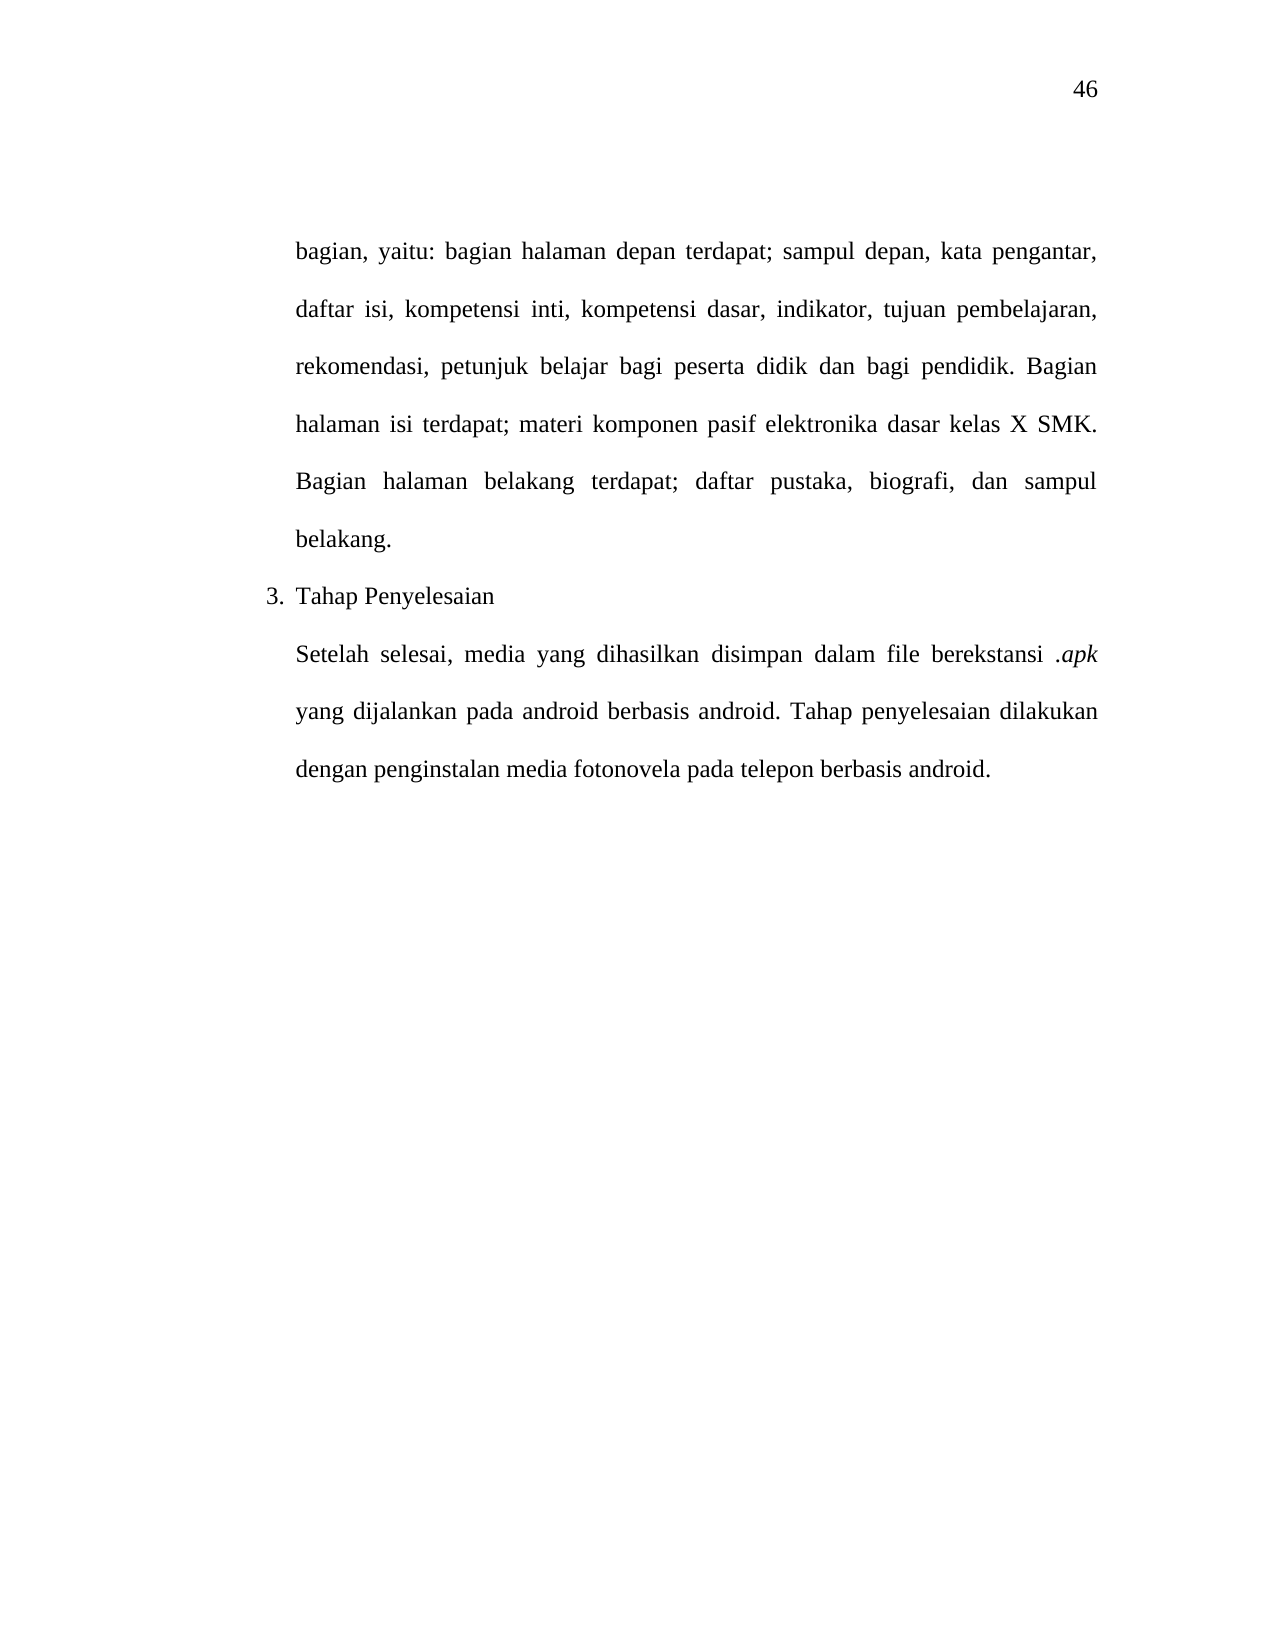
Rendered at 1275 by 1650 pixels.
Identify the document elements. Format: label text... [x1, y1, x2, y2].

list Setelah selesai, media yang dihasilkan disimpan dalam file berekstansi .apk yang dijalankan pada android berbasis android. Tahap penyelesaian dilakukan dengan penginstalan media fotonovela pada telepon berbasis android. [295, 639, 1098, 782]
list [295, 236, 1098, 552]
list Tahap Penyelesaian [266, 581, 1098, 610]
